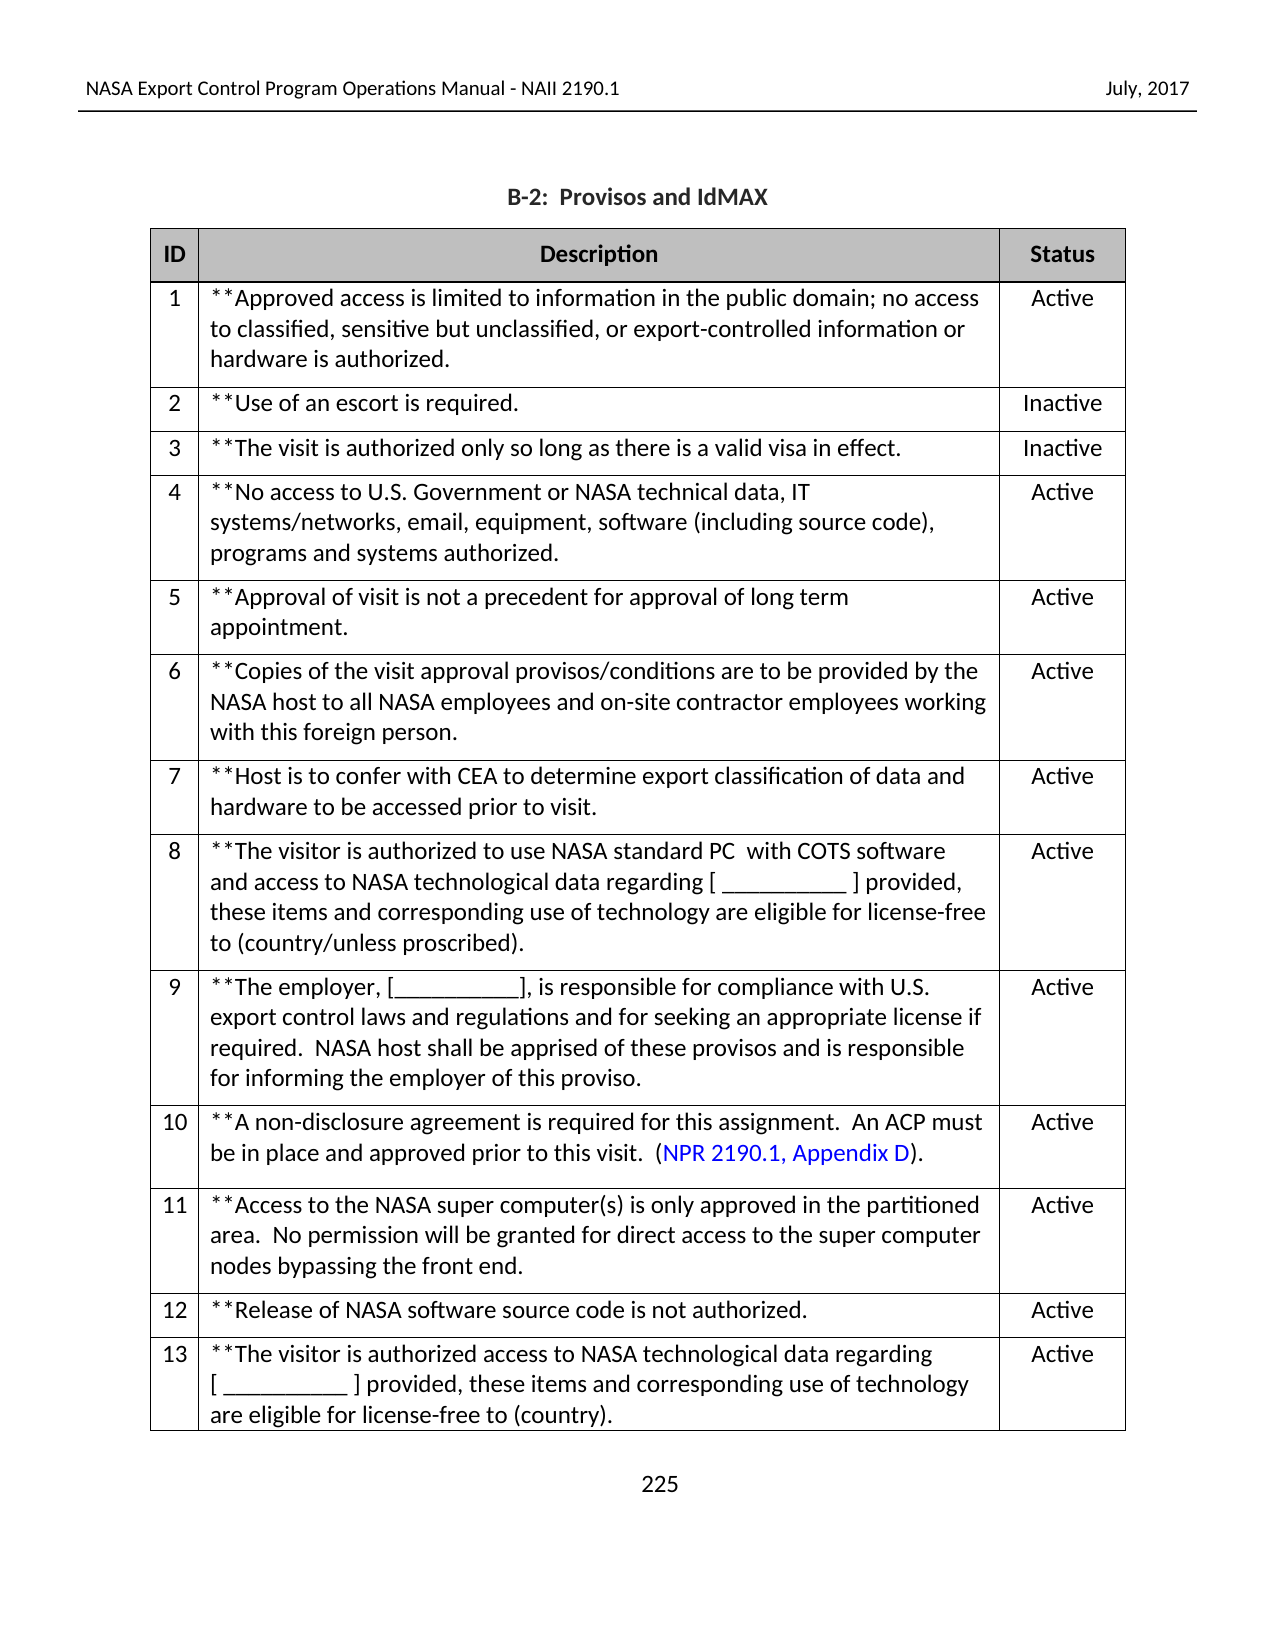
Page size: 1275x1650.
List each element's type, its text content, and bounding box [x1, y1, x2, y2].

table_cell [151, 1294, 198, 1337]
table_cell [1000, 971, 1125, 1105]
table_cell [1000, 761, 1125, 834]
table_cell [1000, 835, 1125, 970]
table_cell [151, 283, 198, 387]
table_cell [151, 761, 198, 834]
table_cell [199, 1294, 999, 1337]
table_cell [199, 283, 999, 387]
subtitle B-2: Provisos and IdMAX [150, 181, 1125, 211]
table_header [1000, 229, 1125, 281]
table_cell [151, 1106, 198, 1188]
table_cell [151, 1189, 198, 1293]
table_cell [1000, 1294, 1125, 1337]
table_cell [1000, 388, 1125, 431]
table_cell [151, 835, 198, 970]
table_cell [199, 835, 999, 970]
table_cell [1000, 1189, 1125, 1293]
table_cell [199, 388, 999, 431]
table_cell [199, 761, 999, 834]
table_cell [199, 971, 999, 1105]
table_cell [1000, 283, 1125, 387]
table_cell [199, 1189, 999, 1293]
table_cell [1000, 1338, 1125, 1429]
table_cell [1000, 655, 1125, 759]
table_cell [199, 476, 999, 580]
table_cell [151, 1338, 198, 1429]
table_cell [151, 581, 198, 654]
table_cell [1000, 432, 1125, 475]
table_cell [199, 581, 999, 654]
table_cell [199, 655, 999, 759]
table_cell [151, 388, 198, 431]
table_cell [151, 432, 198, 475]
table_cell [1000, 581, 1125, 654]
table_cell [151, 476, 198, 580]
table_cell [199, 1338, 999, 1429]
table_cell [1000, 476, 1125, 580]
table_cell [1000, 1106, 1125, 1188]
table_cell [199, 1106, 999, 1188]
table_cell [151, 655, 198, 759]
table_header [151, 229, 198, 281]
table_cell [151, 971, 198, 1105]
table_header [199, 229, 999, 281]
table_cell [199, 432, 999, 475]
